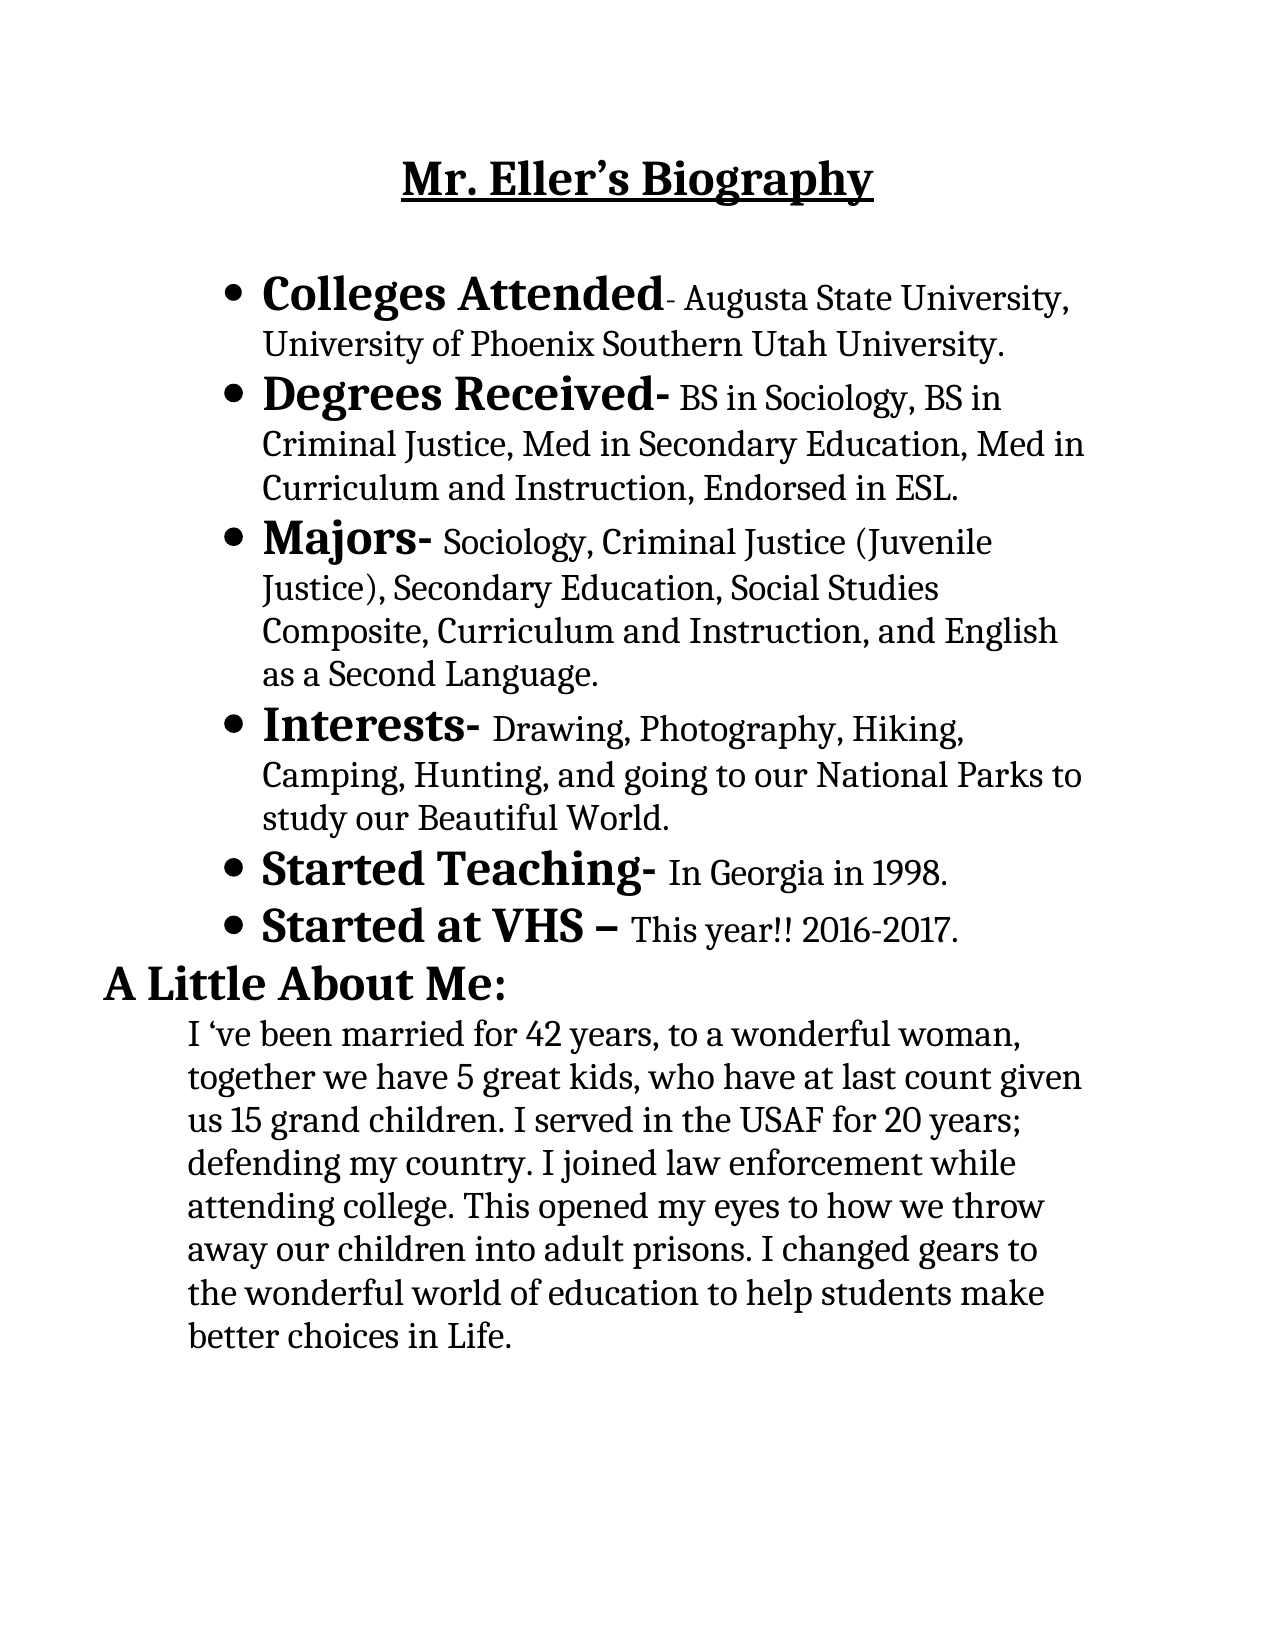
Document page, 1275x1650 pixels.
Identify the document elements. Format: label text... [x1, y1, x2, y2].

list Colleges Attended- Augusta State University, University of Phoenix Southern Utah University. [225, 265, 1087, 366]
text A Little About Me: [103, 955, 1087, 1012]
text I ‘ve been married for 42 years, to a wonderful woman, together we have 5 great kids, who have at last count given us 15 grand children. I served in the USAF for 20 years; defending my country. I joined law enforcement while attending college. This opened my eyes to how we throw away our children into adult prisons. I changed gears to the wonderful world of education to help students make better choices in Life. [187, 1012, 1087, 1357]
list Interests- Drawing, Photography, Hiking, Camping, Hunting, and going to our National Parks to study our Beautiful World. [225, 696, 1087, 840]
list Started Teaching- In Georgia in 1998. [225, 840, 1087, 897]
list Degrees Received- BS in Sociology, BS in Criminal Justice, Med in Secondary Education, Med in Curriculum and Instruction, Endorsed in ESL. [225, 366, 1087, 509]
list Majors- Sociology, Criminal Justice (Juvenile Justice), Secondary Education, Social Studies Composite, Curriculum and Instruction, and English as a Second Language. [225, 509, 1087, 696]
list Started at VHS – This year!! 2016-2017. [225, 897, 1087, 955]
text Mr. Eller’s Biography [187, 150, 1087, 207]
